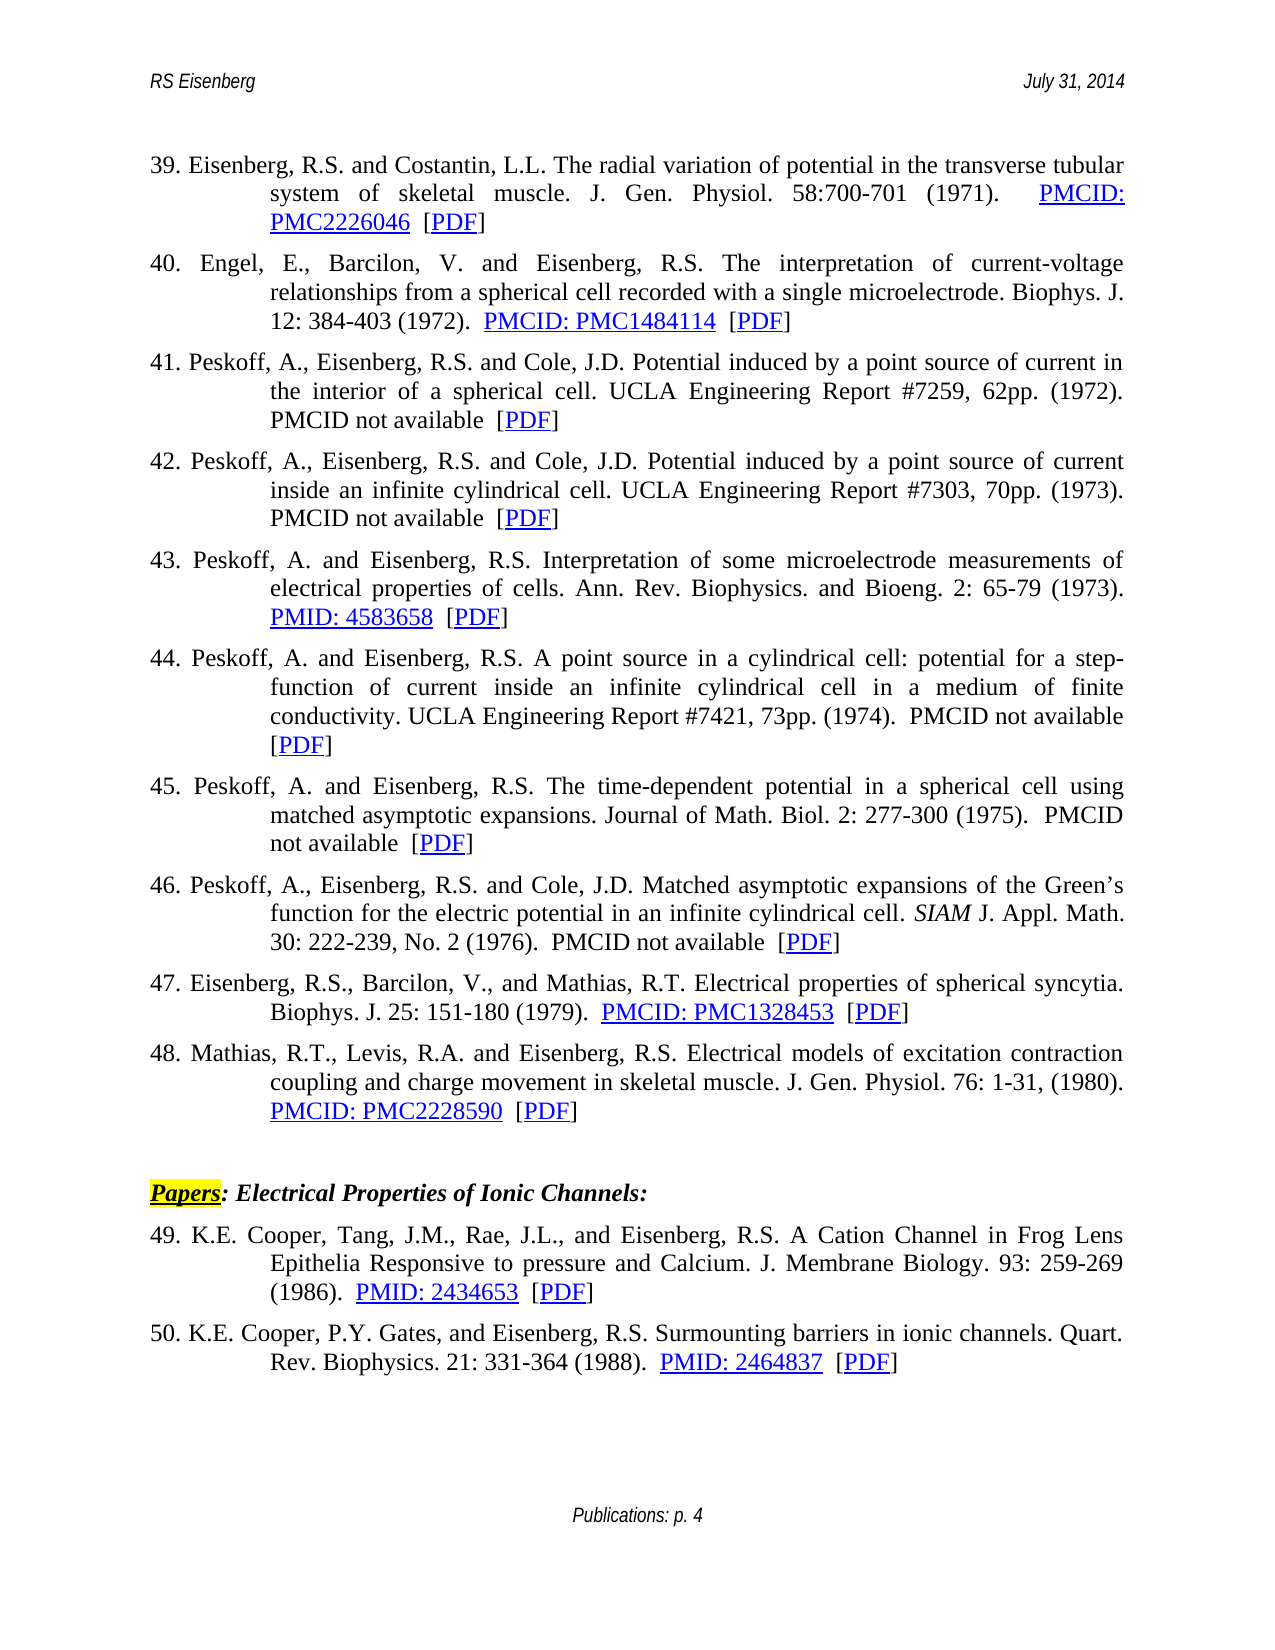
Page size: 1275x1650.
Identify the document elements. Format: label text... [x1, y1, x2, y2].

text 39. Eisenberg, R.S. and Costantin, L.L. The radial variation of potential in the transverse tubular system of skeletal muscle. J. Gen. Physiol. 58:700-701 (1971). PMCID: PMC2226046 [PDF] [150, 150, 1125, 236]
text 49. K.E. Cooper, Tang, J.M., Rae, J.L., and Eisenberg, R.S. A Cation Channel in Frog Lens Epithelia Responsive to pressure and Calcium. J. Membrane Biology. 93: 259-269 (1986). PMID: 2434653 [PDF] [150, 1220, 1125, 1306]
text 46. Peskoff, A., Eisenberg, R.S. and Cole, J.D. Matched asymptotic expansions of the Green’s function for the electric potential in an infinite cylindrical cell. SIAM J. Appl. Math. 30: 222-239, No. 2 (1976). PMCID not available [PDF] [150, 870, 1125, 956]
text Papers: Electrical Properties of Ionic Channels: [150, 1178, 1125, 1207]
text 45. Peskoff, A. and Eisenberg, R.S. The time-dependent potential in a spherical cell using matched asymptotic expansions. Journal of Math. Biol. 2: 277-300 (1975). PMCID not available [PDF] [150, 771, 1125, 857]
text 44. Peskoff, A. and Eisenberg, R.S. A point source in a cylindrical cell: potential for a step-function of current inside an infinite cylindrical cell in a medium of finite conductivity. UCLA Engineering Report #7421, 73pp. (1974). PMCID not available [PDF] [150, 643, 1125, 758]
text 42. Peskoff, A., Eisenberg, R.S. and Cole, J.D. Potential induced by a point source of current inside an infinite cylindrical cell. UCLA Engineering Report #7303, 70pp. (1973). PMCID not available [PDF] [150, 446, 1125, 532]
text 40. Engel, E., Barcilon, V. and Eisenberg, R.S. The interpretation of current-voltage relationships from a spherical cell recorded with a single microelectrode. Biophys. J. 12: 384-403 (1972). PMCID: PMC1484114 [PDF] [150, 248, 1125, 335]
text 50. K.E. Cooper, P.Y. Gates, and Eisenberg, R.S. Surmounting barriers in ionic channels. Quart. Rev. Biophysics. 21: 331-364 (1988). PMID: 2464837 [PDF] [150, 1318, 1125, 1376]
text 47. Eisenberg, R.S., Barcilon, V., and Mathias, R.T. Electrical properties of spherical syncytia. Biophys. J. 25: 151-180 (1979). PMCID: PMC1328453 [PDF] [150, 968, 1125, 1026]
text 41. Peskoff, A., Eisenberg, R.S. and Cole, J.D. Potential induced by a point source of current in the interior of a spherical cell. UCLA Engineering Report #7259, 62pp. (1972). PMCID not available [PDF] [150, 347, 1125, 433]
text 48. Mathias, R.T., Levis, R.A. and Eisenberg, R.S. Electrical models of excitation contraction coupling and charge movement in skeletal muscle. J. Gen. Physiol. 76: 1-31, (1980). PMCID: PMC2228590 [PDF] [150, 1038, 1125, 1125]
text 43. Peskoff, A. and Eisenberg, R.S. Interpretation of some microelectrode measurements of electrical properties of cells. Ann. Rev. Biophysics. and Bioeng. 2: 65-79 (1973). PMID: 4583658 [PDF] [150, 545, 1125, 631]
